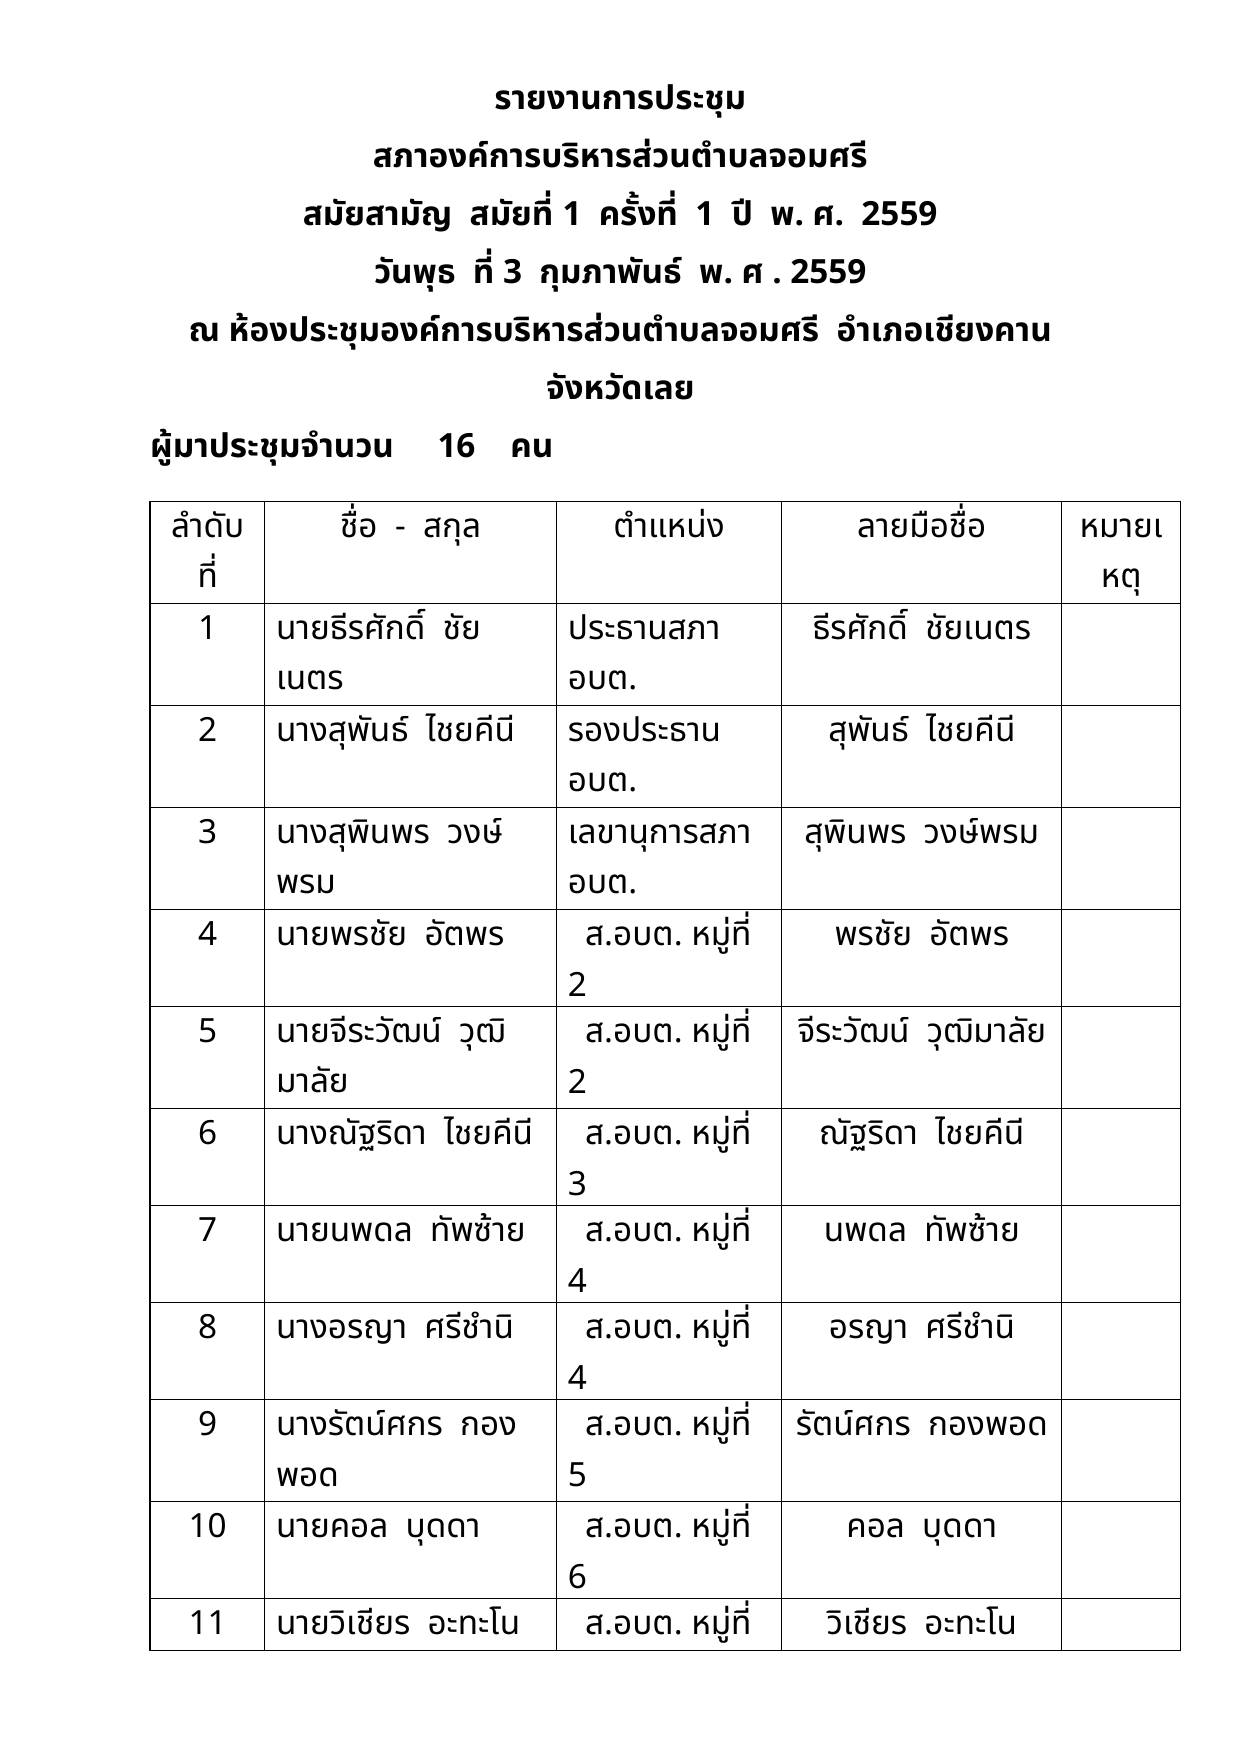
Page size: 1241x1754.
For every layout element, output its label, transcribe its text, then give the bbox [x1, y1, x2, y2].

table_cell [1062, 1400, 1180, 1501]
table_cell นางรัตน์ศกร กองพอด [265, 1400, 556, 1501]
table_cell 2 [151, 706, 264, 807]
table_cell จีระวัฒน์ วุฒิมาลัย [782, 1007, 1061, 1108]
table_header ลายมือชื่อ [782, 502, 1061, 603]
table_cell เลขานุการสภา อบต. [557, 808, 781, 909]
table_cell สุพันธ์ ไชยคีนี [782, 706, 1061, 807]
table_cell ประธานสภา อบต. [557, 604, 781, 705]
table_cell นพดล ทัพซ้าย [782, 1206, 1061, 1302]
table_cell 7 [151, 1206, 264, 1302]
table_cell 5 [151, 1007, 264, 1108]
table_header ชื่อ - สกุล [265, 502, 556, 603]
table_cell อรญา ศรีชำนิ [782, 1303, 1061, 1399]
table_cell ส.อบต. หมู่ที่ 5 [557, 1400, 781, 1501]
table_header ตำแหน่ง [557, 502, 781, 603]
table_cell [1062, 1206, 1180, 1302]
table_cell พรชัย อัตพร [782, 910, 1061, 1006]
table_cell นางสุพินพร วงษ์พรม [265, 808, 556, 909]
table_cell นายธีรศักดิ์ ชัยเนตร [265, 604, 556, 705]
table_cell 10 [151, 1502, 264, 1598]
table_cell ส.อบต. หมู่ที่ 2 [557, 910, 781, 1006]
table_cell นางอรญา ศรีชำนิ [265, 1303, 556, 1399]
table_cell นางณัฐริดา ไชยคีนี [265, 1109, 556, 1205]
table_cell [1062, 1007, 1180, 1108]
table_cell 6 [151, 1109, 264, 1205]
table_cell ส.อบต. หมู่ที่ 2 [557, 1007, 781, 1108]
table_cell นายนพดล ทัพซ้าย [265, 1206, 556, 1302]
table_cell [1062, 910, 1180, 1006]
table_cell 1 [151, 604, 264, 705]
table_cell ส.อบต. หมู่ที่ 4 [557, 1206, 781, 1302]
table_cell นายพรชัย อัตพร [265, 910, 556, 1006]
table_cell คอล บุดดา [782, 1502, 1061, 1598]
text รายงานการประชุม [150, 74, 1090, 124]
table_header ลำดับที่ [151, 502, 264, 603]
text ณ ห้องประชุมองค์การบริหารส่วนตำบลจอมศรี อำเภอเชียงคาน จังหวัดเลย [150, 306, 1090, 414]
table_cell ส.อบต. หมู่ที่ 3 [557, 1109, 781, 1205]
text วันพุธ ที่ 3 กุมภาพันธ์ พ. ศ . 2559 [150, 248, 1090, 298]
table_cell [1062, 604, 1180, 705]
table_cell นายวิเชียร อะทะโน [265, 1599, 556, 1650]
table_cell ธีรศักดิ์ ชัยเนตร [782, 604, 1061, 705]
table_cell วิเชียร อะทะโน [782, 1599, 1061, 1650]
table_cell รัตน์ศกร กองพอด [782, 1400, 1061, 1501]
table_cell ณัฐริดา ไชยคีนี [782, 1109, 1061, 1205]
table_cell 4 [151, 910, 264, 1006]
table_cell 3 [151, 808, 264, 909]
text สมัยสามัญ สมัยที่ 1 ครั้งที่ 1 ปี พ. ศ. 2559 [150, 190, 1090, 240]
table_cell [1062, 808, 1180, 909]
text ผู้มาประชุมจำนวน 16 คน [150, 422, 1090, 472]
text สภาองค์การบริหารส่วนตำบลจอมศรี [150, 132, 1090, 182]
table_cell 11 [151, 1599, 264, 1650]
table_cell นางสุพันธ์ ไชยคีนี [265, 706, 556, 807]
table_cell 9 [151, 1400, 264, 1501]
table_cell ส.อบต. หมู่ที่ 6 [557, 1502, 781, 1598]
table_cell [1062, 1109, 1180, 1205]
table_cell นายจีระวัฒน์ วุฒิมาลัย [265, 1007, 556, 1108]
table_cell ส.อบต. หมู่ที่ 6 [557, 1599, 781, 1650]
table_cell [1062, 706, 1180, 807]
table_header หมายเหตุ [1062, 502, 1180, 603]
table_cell สุพินพร วงษ์พรม [782, 808, 1061, 909]
table_cell รองประธาน อบต. [557, 706, 781, 807]
table_cell 8 [151, 1303, 264, 1399]
table_cell [1062, 1303, 1180, 1399]
table_cell [1062, 1502, 1180, 1598]
table_cell ส.อบต. หมู่ที่ 4 [557, 1303, 781, 1399]
table_cell [1062, 1599, 1180, 1650]
table_cell นายคอล บุดดา [265, 1502, 556, 1598]
